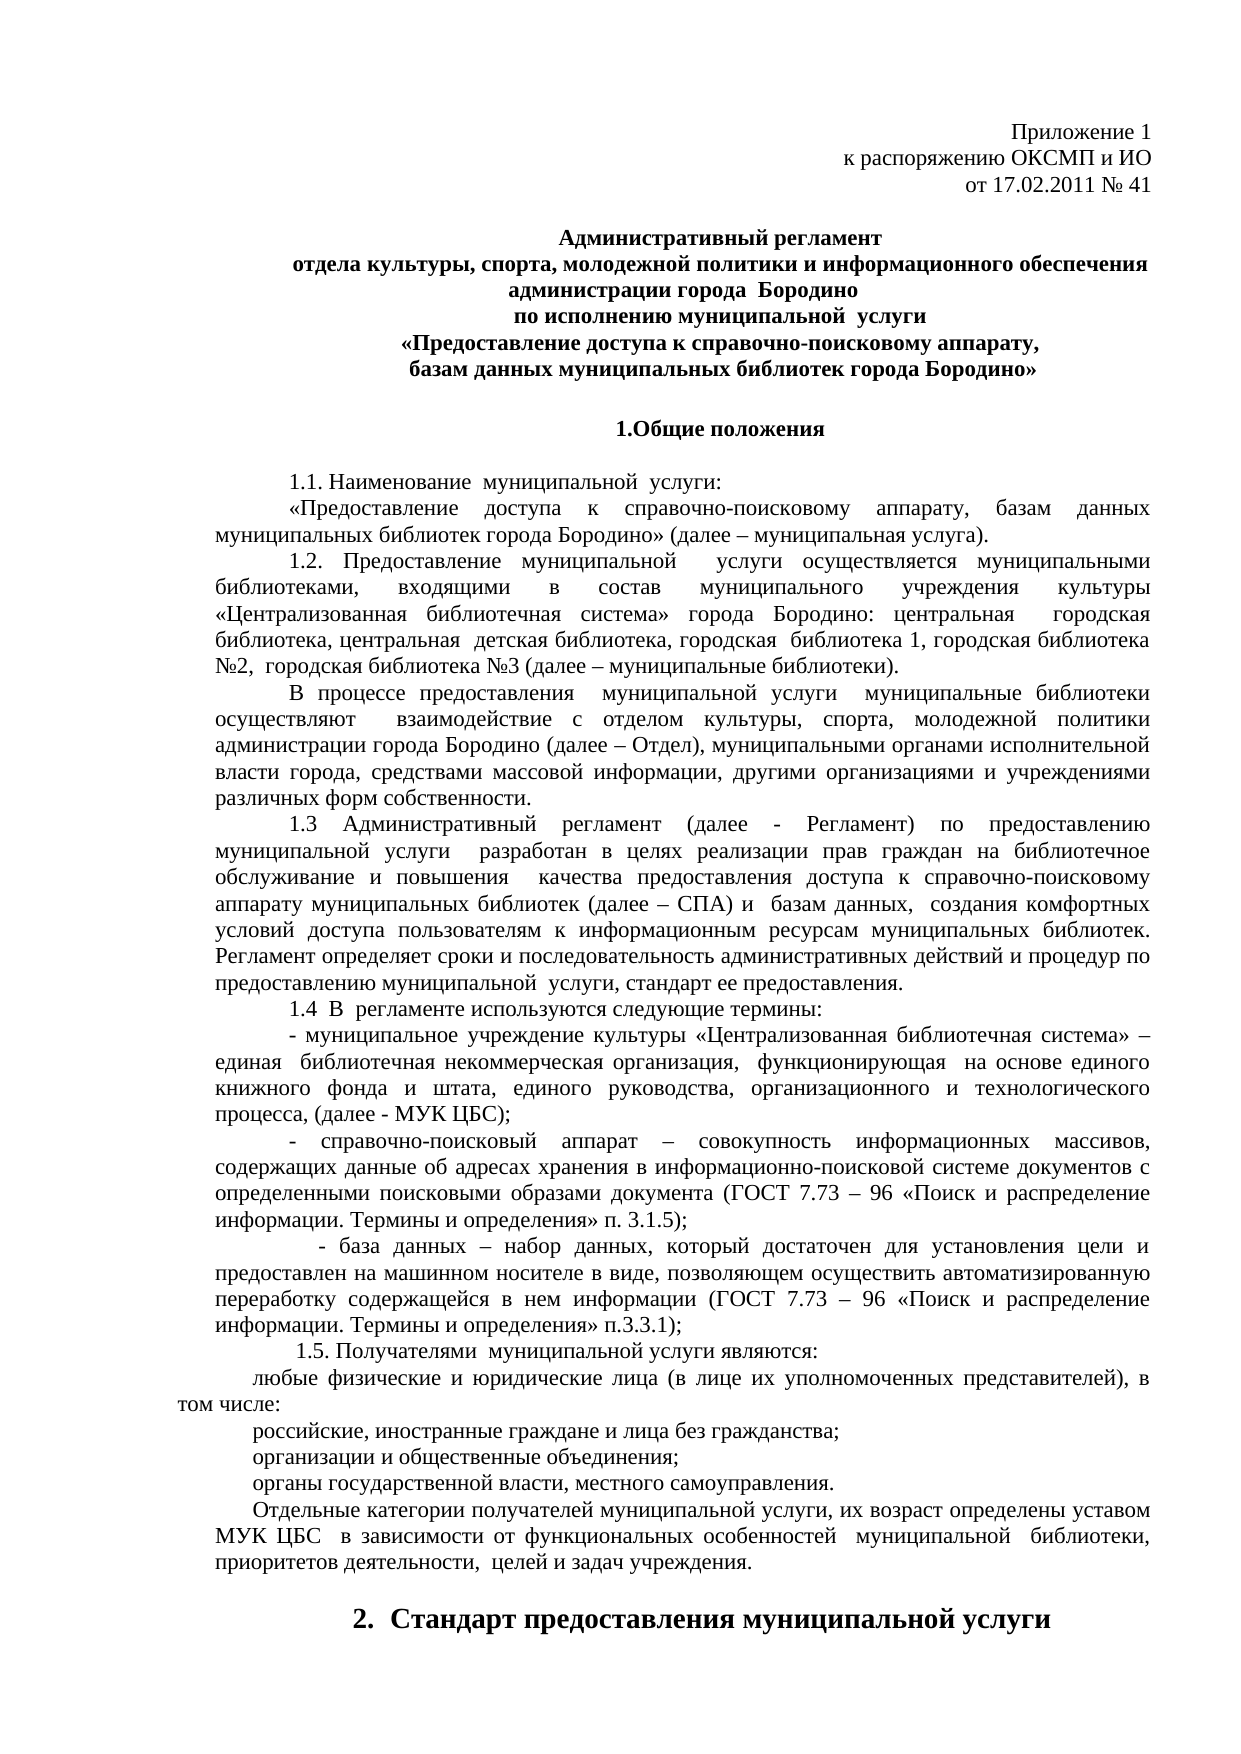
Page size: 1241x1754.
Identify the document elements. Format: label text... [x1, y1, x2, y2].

text к распоряжению ОКСМП и ИО [177, 144, 1152, 171]
text В процессе предоставления муниципальной услуги муниципальные библиотеки осуществляют взаимодействие с отделом культуры, спорта, молодежной политики администрации города Бородино (далее – Отдел), муниципальными органами исполнительной власти города, средствами массовой информации, другими организациями и учреждениями различных форм собственности. [215, 679, 1152, 811]
text организации и общественные объединения; [177, 1443, 1152, 1469]
text 1.4 В регламенте используются следующие термины: [215, 995, 1152, 1021]
text 1.Общие положения [215, 415, 1152, 442]
text Приложение 1 [177, 118, 1152, 144]
list Стандарт предоставления муниципальной услуги [252, 1601, 1152, 1635]
text по исполнению муниципальной услуги [215, 303, 1152, 329]
text «Предоставление доступа к справочно-поисковому аппарату, базам данных муниципальных библиотек города Бородино» (далее – муниципальная услуга). [215, 494, 1152, 547]
text - справочно-поисковый аппарат – совокупность информационных массивов, содержащих данные об адресах хранения в информационно-поисковой системе документов с определенными поисковыми образами документа (ГОСТ 7.73 – 96 «Поиск и распределение информации. Термины и определения» п. 3.1.5); [215, 1127, 1152, 1232]
text отдела культуры, спорта, молодежной политики и информационного обеспечения администрации города Бородино [215, 250, 1152, 303]
text Отдельные категории получателей муниципальной услуги, их возраст определены уставом МУК ЦБС в зависимости от функциональных особенностей муниципальной библиотеки, приоритетов деятельности, целей и задач учреждения. [215, 1496, 1152, 1575]
text Административный регламент [215, 223, 1152, 250]
text базам данных муниципальных библиотек города Бородино» [215, 355, 1152, 382]
text 1.1. Наименование муниципальной услуги: [215, 468, 1152, 494]
text - муниципальное учреждение культуры «Централизованная библиотечная система» – единая библиотечная некоммерческая организация, функционирующая на основе единого книжного фонда и штата, единого руководства, организационного и технологического процесса, (далее - МУК ЦБС); [215, 1021, 1152, 1127]
text - база данных – набор данных, который достаточен для установления цели и предоставлен на машинном носителе в виде, позволяющем осуществить автоматизированную переработку содержащейся в нем информации (ГОСТ 7.73 – 96 «Поиск и распределение информации. Термины и определения» п.3.3.1); [215, 1232, 1152, 1338]
text от 17.02.2011 № 41 [177, 171, 1152, 197]
text «Предоставление доступа к справочно-поисковому аппарату, [215, 329, 1152, 355]
text 1.3 Административный регламент (далее - Регламент) по предоставлению муниципальной услуги разработан в целях реализации прав граждан на библиотечное обслуживание и повышения качества предоставления доступа к справочно-поисковому аппарату муниципальных библиотек (далее – СПА) и базам данных, создания комфортных условий доступа пользователям к информационным ресурсам муниципальных библиотек. Регламент определяет сроки и последовательность административных действий и процедур по предоставлению муниципальной услуги, стандарт ее предоставления. [215, 811, 1152, 995]
text органы государственной власти, местного самоуправления. [177, 1469, 1152, 1496]
text 1.5. Получателями муниципальной услуги являются: [177, 1338, 1152, 1364]
text 1.2. Предоставление муниципальной услуги осуществляется муниципальными библиотеками, входящими в состав муниципального учреждения культуры «Централизованная библиотечная система» города Бородино: центральная городская библиотека, центральная детская библиотека, городская библиотека 1, городская библиотека №2, городская библиотека №3 (далее – муниципальные библиотеки). [215, 547, 1152, 679]
text российские, иностранные граждане и лица без гражданства; [177, 1417, 1152, 1443]
text любые физические и юридические лица (в лице их уполномоченных представителей), в том числе: [177, 1364, 1152, 1417]
